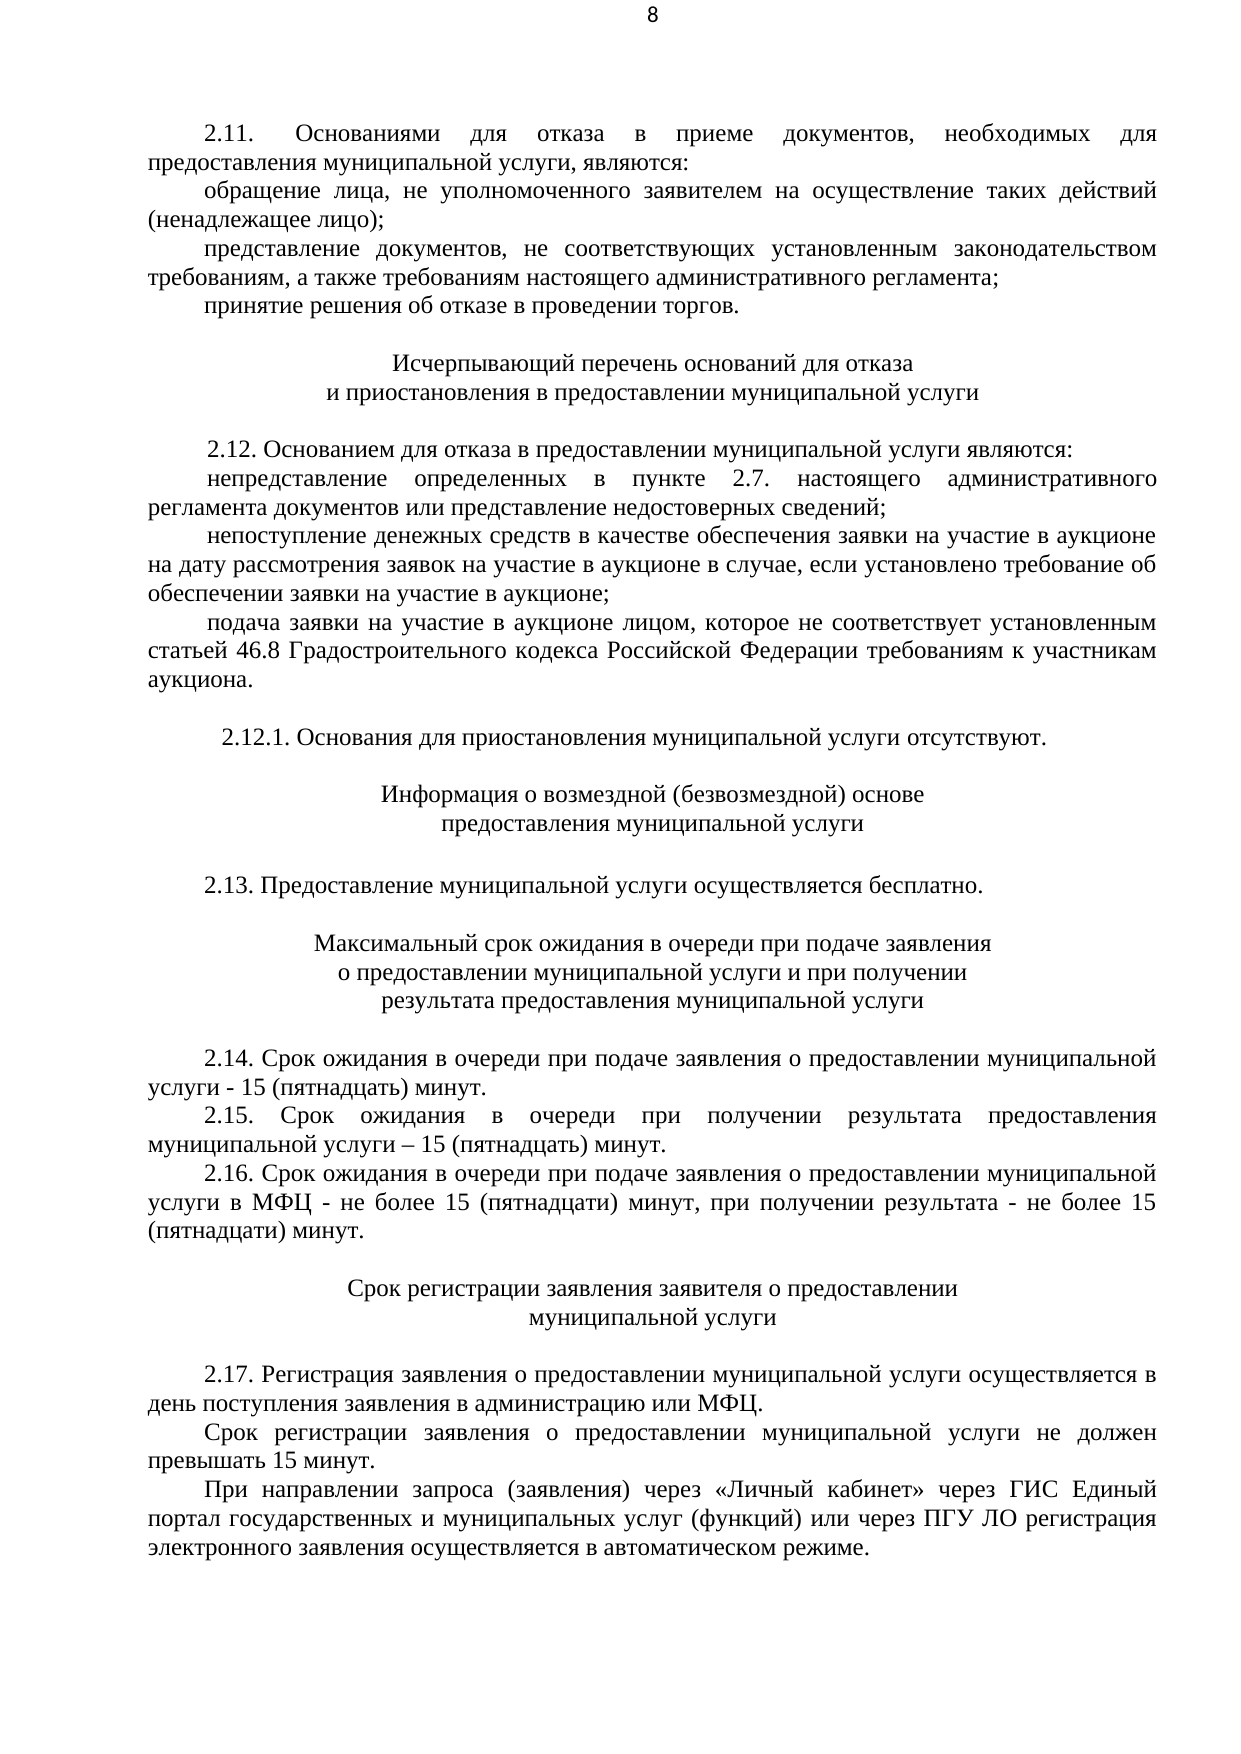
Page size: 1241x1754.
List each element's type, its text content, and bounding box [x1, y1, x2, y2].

text Информация о возмездной (безвозмездной) основе [148, 779, 1157, 808]
text 2.12.1. Основания для приостановления муниципальной услуги отсутствуют. [148, 722, 1157, 751]
text 2.14. Срок ожидания в очереди при подаче заявления о предоставлении муниципальной услуги - 15 (пятнадцать) минут. [148, 1043, 1157, 1100]
text представление документов, не соответствующих установленным законодательством требованиям, а также требованиям настоящего административного регламента; [148, 233, 1157, 291]
text 2.13. Предоставление муниципальной услуги осуществляется бесплатно. [148, 870, 1157, 899]
text принятие решения об отказе в проведении торгов. [148, 291, 1157, 319]
text и приостановления в предоставлении муниципальной услуги [148, 377, 1157, 406]
text непоступление денежных средств в качестве обеспечения заявки на участие в аукционе на дату рассмотрения заявок на участие в аукционе в случае, если установлено требование об обеспечении заявки на участие в аукционе; [148, 521, 1157, 607]
text 2.16. Срок ожидания в очереди при подаче заявления о предоставлении муниципальной услуги в МФЦ - не более 15 (пятнадцати) минут, при получении результата - не более 15 (пятнадцати) минут. [148, 1158, 1157, 1244]
text Срок регистрации заявления о предоставлении муниципальной услуги не должен превышать 15 минут. [148, 1417, 1157, 1474]
text 2.17. Регистрация заявления о предоставлении муниципальной услуги осуществляется в день поступления заявления в администрацию или МФЦ. [148, 1359, 1157, 1417]
text Максимальный срок ожидания в очереди при подаче заявления [148, 928, 1157, 957]
text о предоставлении муниципальной услуги и при получении [148, 957, 1157, 985]
text обращение лица, не уполномоченного заявителем на осуществление таких действий (ненадлежащее лицо); [148, 176, 1157, 233]
text непредставление определенных в пункте 2.7. настоящего административного регламента документов или представление недостоверных сведений; [148, 463, 1157, 521]
text Срок регистрации заявления заявителя о предоставлении [148, 1273, 1157, 1302]
text 2.11. Основаниями для отказа в приеме документов, необходимых для предоставления муниципальной услуги, являются: [148, 118, 1157, 176]
text муниципальной услуги [148, 1302, 1157, 1330]
text Исчерпывающий перечень оснований для отказа [148, 348, 1157, 377]
text При направлении запроса (заявления) через «Личный кабинет» через ГИС Единый портал государственных и муниципальных услуг (функций) или через ПГУ ЛО регистрация электронного заявления осуществляется в автоматическом режиме. [148, 1474, 1157, 1560]
text 2.15. Срок ожидания в очереди при получении результата предоставления муниципальной услуги – 15 (пятнадцать) минут. [148, 1100, 1157, 1158]
text предоставления муниципальной услуги [148, 808, 1157, 837]
text 2.12. Основанием для отказа в предоставлении муниципальной услуги являются: [148, 434, 1157, 463]
text результата предоставления муниципальной услуги [148, 985, 1157, 1014]
text подача заявки на участие в аукционе лицом, которое не соответствует установленным статьей 46.8 Градостроительного кодекса Российской Федерации требованиям к участникам аукциона. [148, 607, 1157, 693]
